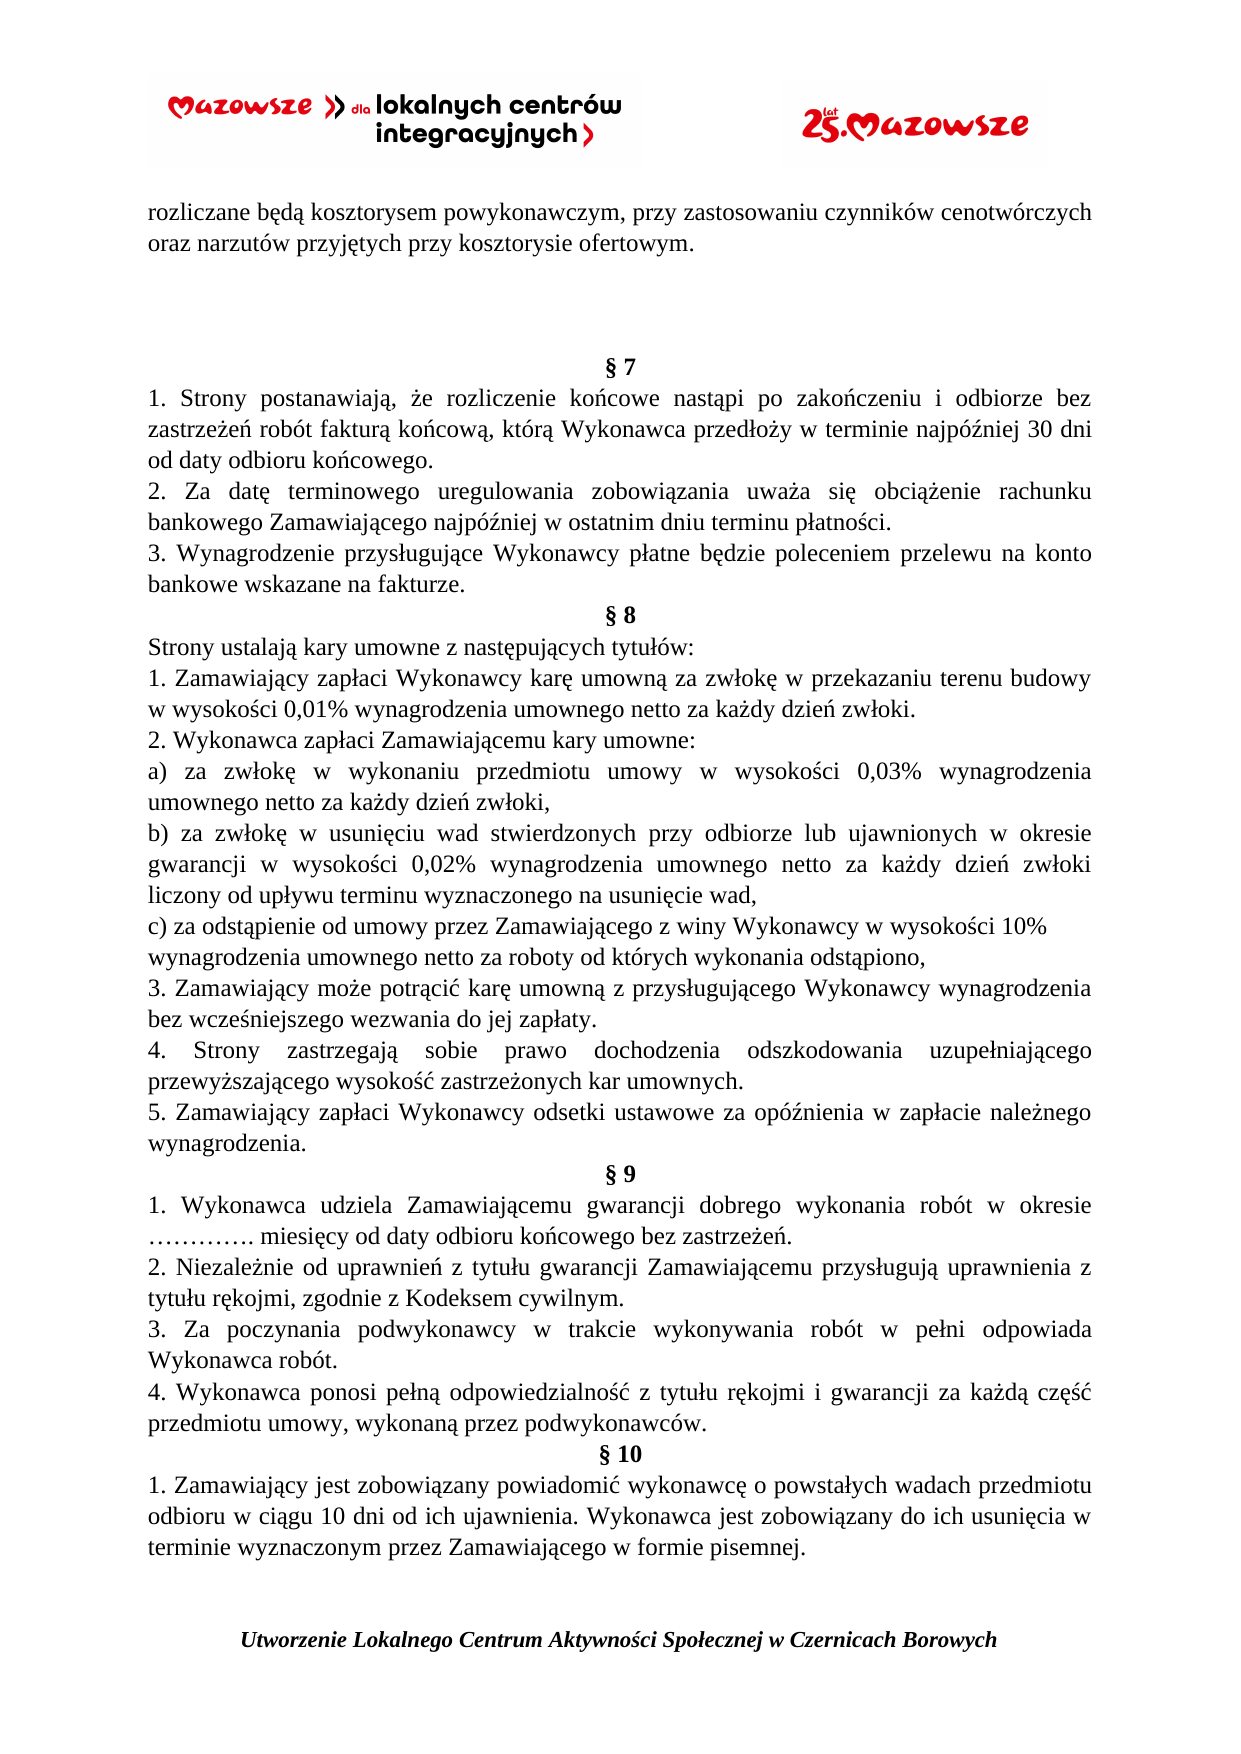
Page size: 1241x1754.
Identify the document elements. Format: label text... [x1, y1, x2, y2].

text § 7 [148, 352, 1093, 381]
text 2. Niezależnie od uprawnień z tytułu gwarancji Zamawiającemu przysługują uprawnienia z tytułu rękojmi, zgodnie z Kodeksem cywilnym. [148, 1252, 1093, 1312]
text c) za odstąpienie od umowy przez Zamawiającego z winy Wykonawcy w wysokości 10% [148, 911, 1093, 940]
text § 9 [148, 1159, 1093, 1188]
text 3. Za poczynania podwykonawcy w trakcie wykonywania robót w pełni odpowiada Wykonawca robót. [148, 1314, 1093, 1374]
text 1. Zamawiający jest zobowiązany powiadomić wykonawcę o powstałych wadach przedmiotu odbioru w ciągu 10 dni od ich ujawnienia. Wykonawca jest zobowiązany do ich usunięcia w terminie wyznaczonym przez Zamawiającego w formie pisemnej. [148, 1470, 1093, 1561]
text 4. Wykonawca ponosi pełną odpowiedzialność z tytułu rękojmi i gwarancji za każdą część przedmiotu umowy, wykonaną przez podwykonawców. [148, 1377, 1093, 1436]
text § 10 [148, 1439, 1093, 1467]
text § 8 [148, 601, 1093, 629]
text b) za zwłokę w usunięciu wad stwierdzonych przy odbiorze lub ujawnionych w okresie gwarancji w wysokości 0,02% wynagrodzenia umownego netto za każdy dzień zwłoki liczony od upływu terminu wyznaczonego na usunięcie wad, [148, 818, 1093, 909]
text 1. Wykonawca udziela Zamawiającemu gwarancji dobrego wykonania robót w okresie …………. miesięcy od daty odbioru końcowego bez zastrzeżeń. [148, 1190, 1093, 1250]
text a) za zwłokę w wykonaniu przedmiotu umowy w wysokości 0,03% wynagrodzenia umownego netto za każdy dzień zwłoki, [148, 756, 1093, 816]
picture [781, 81, 1049, 169]
text 5. Zamawiający zapłaci Wykonawcy odsetki ustawowe za opóźnienia w zapłacie należnego wynagrodzenia. [148, 1097, 1093, 1157]
text Strony ustalają kary umowne z następujących tytułów: [148, 632, 1093, 660]
text 3. Wynagrodzenie przysługujące Wykonawcy płatne będzie poleceniem przelewu na konto bankowe wskazane na fakturze. [148, 538, 1093, 598]
picture [147, 73, 642, 169]
text 2. Wykonawca zapłaci Zamawiającemu kary umowne: [148, 725, 1093, 753]
text 1. Strony postanawiają, że rozliczenie końcowe nastąpi po zakończeniu i odbiorze bez zastrzeżeń robót fakturą końcową, którą Wykonawca przedłoży w terminie najpóźniej 30 dni od daty odbioru końcowego. [148, 383, 1093, 474]
text 3. Zamawiający może potrącić karę umowną z przysługującego Wykonawcy wynagrodzenia bez wcześniejszego wezwania do jej zapłaty. [148, 973, 1093, 1033]
text 4. Strony zastrzegają sobie prawo dochodzenia odszkodowania uzupełniającego przewyższającego wysokość zastrzeżonych kar umownych. [148, 1035, 1093, 1095]
text 1. Zamawiający zapłaci Wykonawcy karę umowną za zwłokę w przekazaniu terenu budowy w wysokości 0,01% wynagrodzenia umownego netto za każdy dzień zwłoki. [148, 663, 1093, 722]
text wynagrodzenia umownego netto za roboty od których wykonania odstąpiono, [148, 942, 1093, 971]
text 2. Za datę terminowego uregulowania zobowiązania uważa się obciążenie rachunku bankowego Zamawiającego najpóźniej w ostatnim dniu terminu płatności. [148, 476, 1093, 536]
